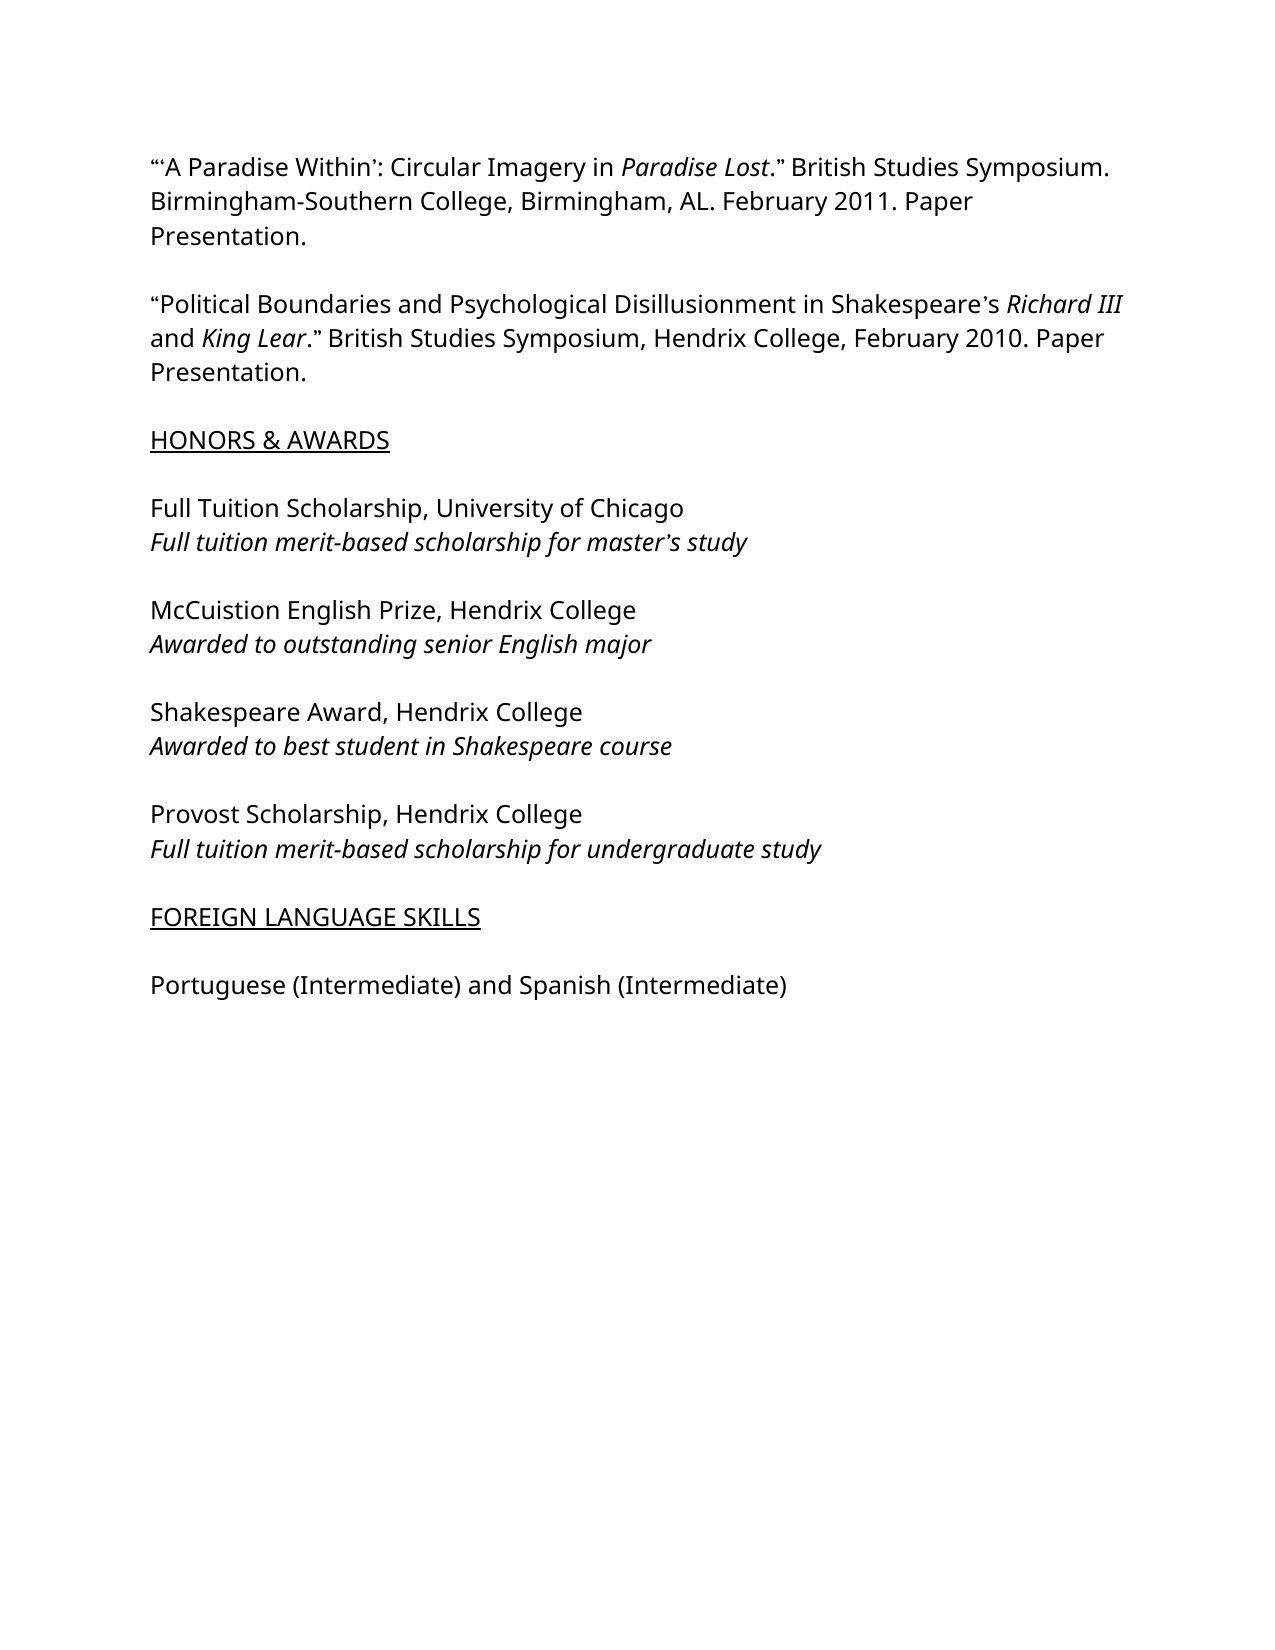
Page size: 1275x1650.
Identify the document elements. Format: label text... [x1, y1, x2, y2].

text “Political Boundaries and Psychological Disillusionment in Shakespeare’s Richard III and King Lear.” British Studies Symposium, Hendrix College, February 2010. Paper Presentation. [150, 286, 1125, 388]
text Full tuition merit-based scholarship for master’s study [150, 525, 1125, 559]
text HONORS & AWARDS [150, 422, 1125, 457]
text Awarded to best student in Shakespeare course [150, 729, 1125, 763]
text “‘A Paradise Within’: Circular Imagery in Paradise Lost.” British Studies Symposium. Birmingham-Southern College, Birmingham, AL. February 2011. Paper Presentation. [150, 150, 1125, 252]
text Full Tuition Scholarship, University of Chicago [150, 491, 1125, 525]
text Shakespeare Award, Hendrix College [150, 695, 1125, 729]
text Awarded to outstanding senior English major [150, 627, 1125, 661]
text FOREIGN LANGUAGE SKILLS [150, 899, 1125, 933]
text Portuguese (Intermediate) and Spanish (Intermediate) [150, 967, 1125, 1002]
text Provost Scholarship, Hendrix College [150, 797, 1125, 831]
text Full tuition merit-based scholarship for undergraduate study [150, 831, 1125, 865]
text McCuistion English Prize, Hendrix College [150, 593, 1125, 627]
